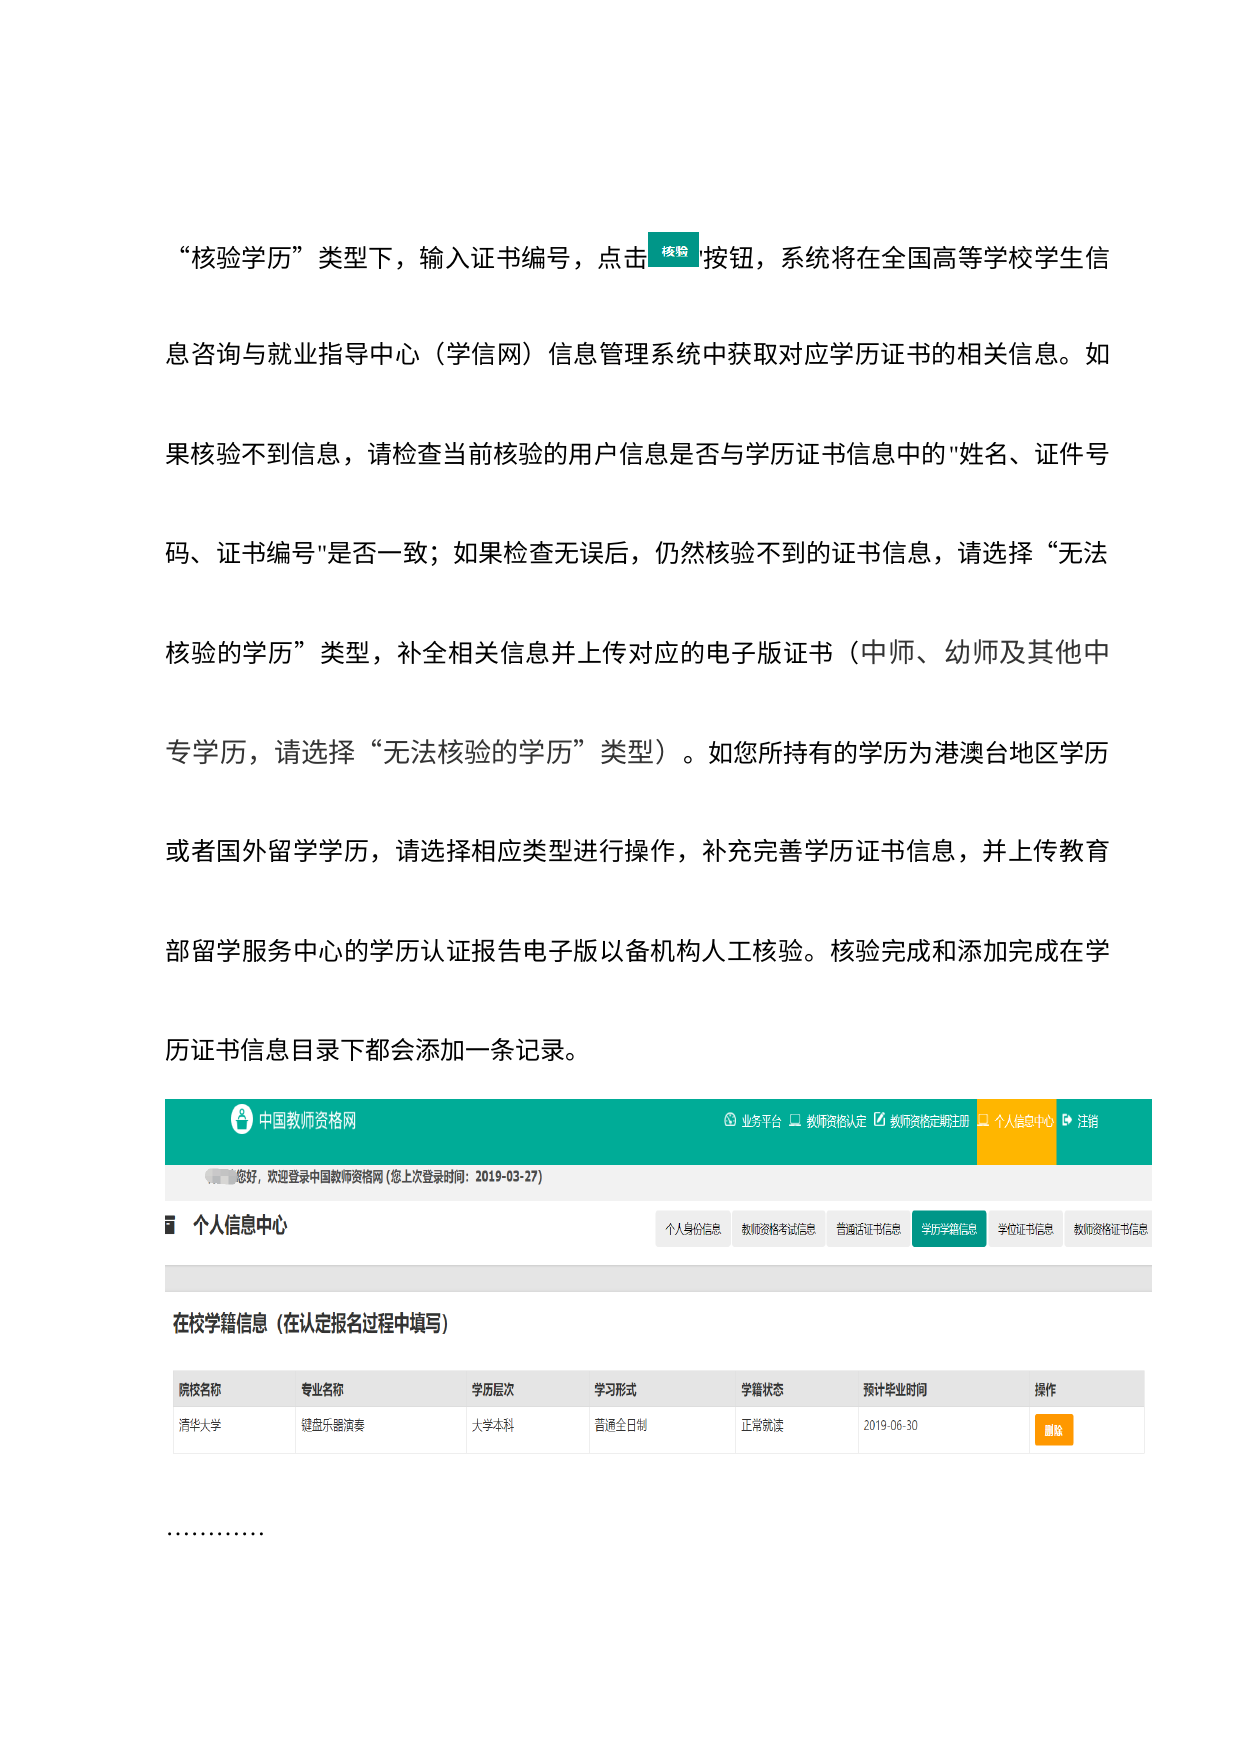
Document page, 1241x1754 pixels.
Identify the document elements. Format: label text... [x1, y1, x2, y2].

picture [648, 232, 699, 267]
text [165, 220, 1110, 1082]
picture [165, 1099, 1152, 1485]
text ………… [165, 1510, 1110, 1543]
